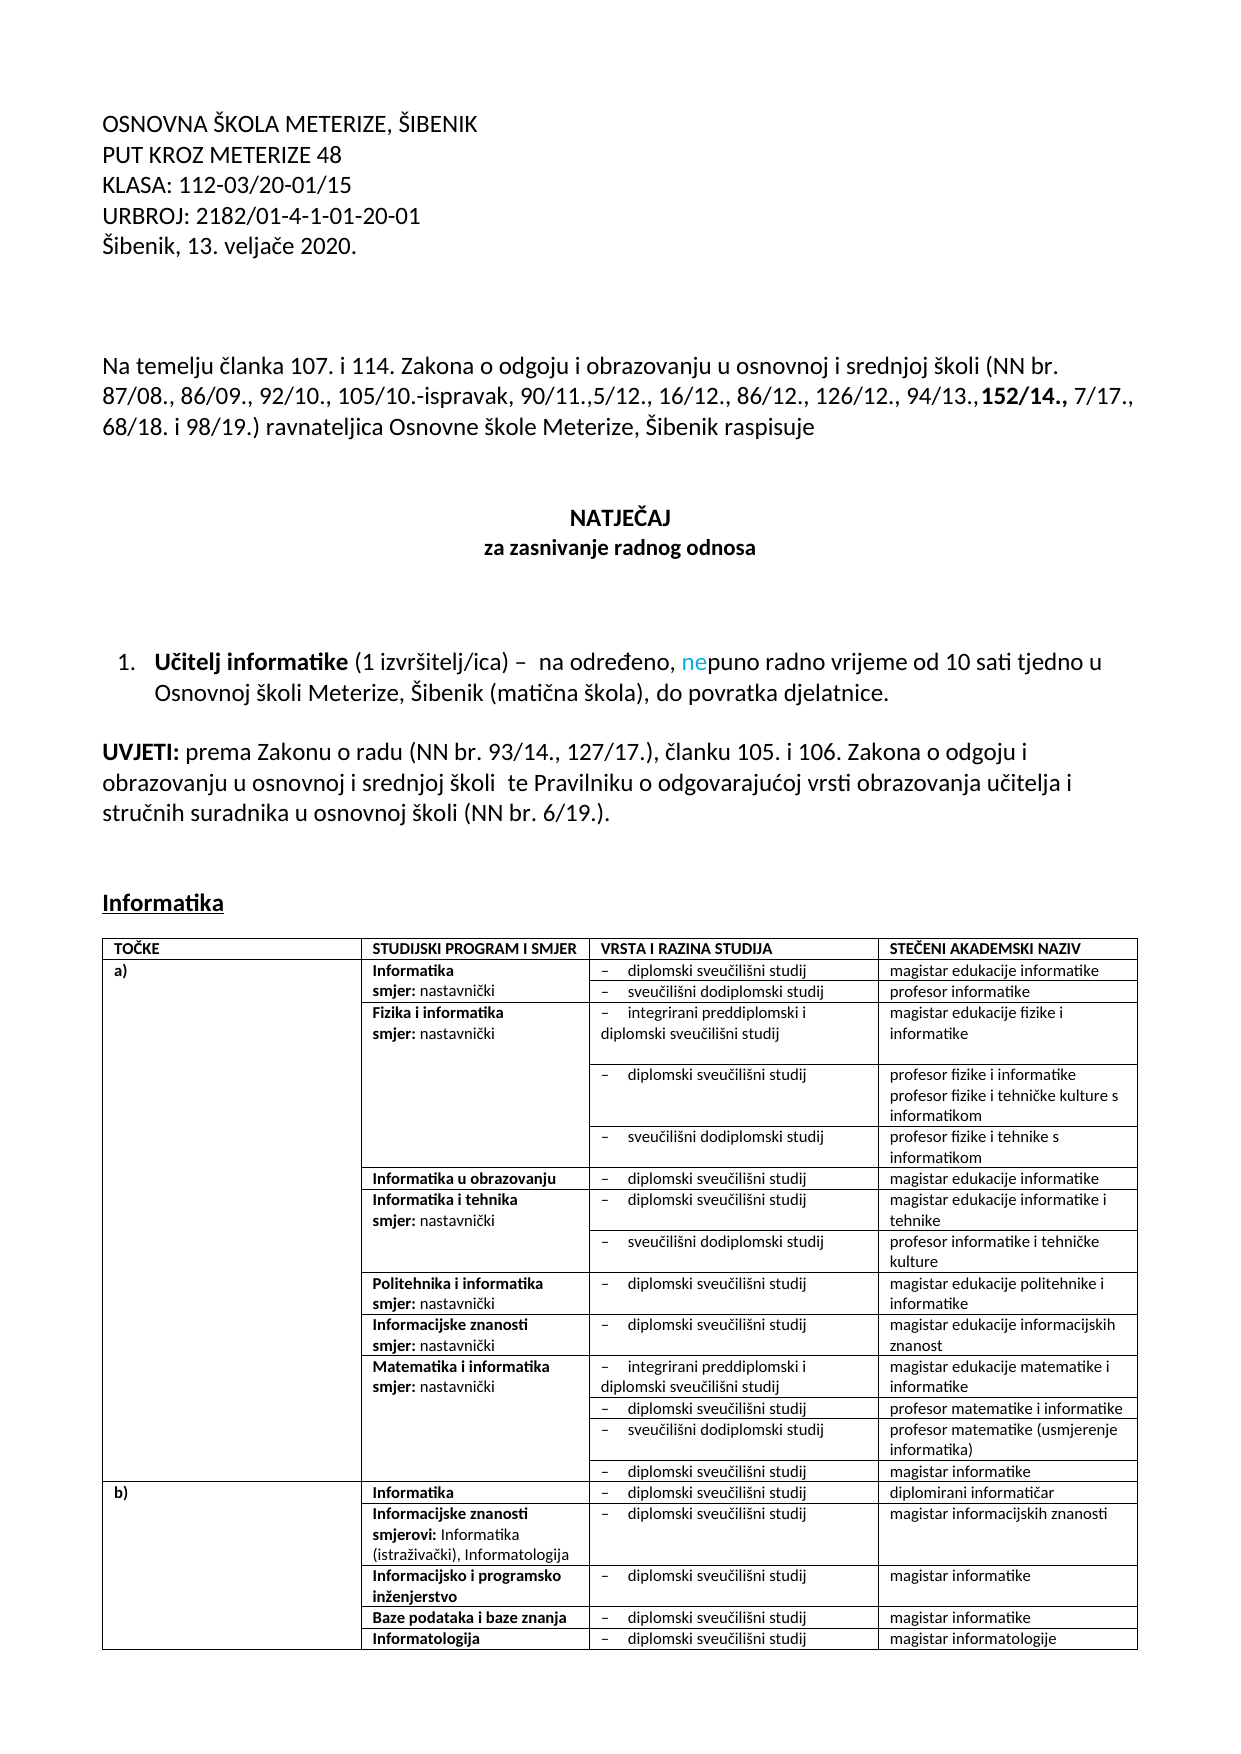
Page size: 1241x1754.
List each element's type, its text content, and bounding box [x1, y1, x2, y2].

text UVJETI: prema Zakonu o radu (NN br. 93/14., 127/17.), članku 105. i 106. Zakona o odgoju i obrazovanju u osnovnoj i srednjoj školi te Pravilniku o odgovarajućoj vrsti obrazovanja učitelja i stručnih suradnika u osnovnoj školi (NN br. 6/19.). [102, 737, 1138, 828]
table_cell profesor fizike i informatike profesor fizike i tehničke kulture s informatikom [879, 1065, 1137, 1126]
table_cell – diplomski sveučilišni studij [590, 1065, 878, 1126]
table_cell a) [103, 960, 361, 1481]
text Informatika [102, 887, 1138, 917]
text Šibenik, 13. veljače 2020. [102, 230, 1138, 261]
text KLASA: 112-03/20-01/15 [102, 169, 1138, 200]
table_cell – sveučilišni dodiplomski studij [590, 1231, 878, 1272]
table_header TOČKE [103, 939, 361, 959]
table_cell Informatika u obrazovanju [362, 1168, 589, 1188]
table_cell – diplomski sveučilišni studij [590, 1482, 878, 1503]
table_header VRSTA I RAZINA STUDIJA [590, 939, 878, 959]
table_cell – diplomski sveučilišni studij [590, 1398, 878, 1418]
table_cell magistar edukacije informatike [879, 960, 1137, 980]
table_cell magistar edukacije politehnike i informatike [879, 1273, 1137, 1313]
table_cell – integrirani preddiplomski i diplomski sveučilišni studij [590, 1003, 878, 1063]
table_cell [590, 1607, 878, 1628]
table_cell – diplomski sveučilišni studij [590, 960, 878, 980]
table_cell Informatika i tehnika smjer: nastavnički [362, 1190, 589, 1272]
table_cell magistar informacijskih znanosti [879, 1504, 1137, 1564]
table_cell Matematika i informatika smjer: nastavnički [362, 1356, 589, 1481]
table_cell Informatika smjer: nastavnički [362, 960, 589, 1002]
table_header STEČENI AKADEMSKI NAZIV [879, 939, 1137, 959]
table_cell – diplomski sveučilišni studij [590, 1566, 878, 1606]
table_cell magistar informatologije [879, 1629, 1137, 1649]
table_cell magistar informatike [879, 1566, 1137, 1606]
table_cell – diplomski sveučilišni studij [590, 1315, 878, 1355]
table_cell Baze podataka i baze znanja [362, 1607, 589, 1628]
table_cell Informacijske znanosti smjerovi: Informatika (istraživački), Informatologija [362, 1504, 589, 1564]
table_cell magistar edukacije informatike i tehnike [879, 1190, 1137, 1230]
table_cell profesor informatike i tehničke kulture [879, 1231, 1137, 1272]
table_cell Fizika i informatika smjer: nastavnički [362, 1003, 589, 1167]
text OSNOVNA ŠKOLA METERIZE, ŠIBENIK [102, 108, 1138, 139]
table_cell – integrirani preddiplomski i diplomski sveučilišni studij [590, 1356, 878, 1397]
table_cell – diplomski sveučilišni studij [590, 1461, 878, 1481]
text NATJEČAJ [102, 503, 1138, 533]
table_cell diplomirani informatičar [879, 1482, 1137, 1503]
table_cell – diplomski sveučilišni studij [590, 1168, 878, 1188]
table_cell magistar edukacije fizike i informatike [879, 1003, 1137, 1063]
text za zasnivanje radnog odnosa [102, 533, 1138, 561]
table_cell Politehnika i informatika smjer: nastavnički [362, 1273, 589, 1313]
table_cell Informatika [362, 1482, 589, 1503]
text PUT KROZ METERIZE 48 [102, 139, 1138, 169]
table_cell Informatologija [362, 1629, 589, 1649]
table_cell magistar edukacije matematike i informatike [879, 1356, 1137, 1397]
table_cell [590, 1629, 878, 1649]
table_cell profesor matematike (usmjerenje informatika) [879, 1419, 1137, 1460]
table_cell Informacijsko i programsko inženjerstvo [362, 1566, 589, 1606]
list Učitelj informatike (1 izvršitelj/ica) – na određeno, nepuno radno vrijeme od 10 sati tjedno u Osnovnoj školi Meterize, Šibenik (matična škola), do povratka djelatnice. [117, 646, 1138, 707]
table_cell profesor matematike i informatike [879, 1398, 1137, 1418]
table_cell – sveučilišni dodiplomski studij [590, 1127, 878, 1167]
table_cell magistar informatike [879, 1461, 1137, 1481]
table_cell Informacijske znanosti smjer: nastavnički [362, 1315, 589, 1355]
table_cell profesor fizike i tehnike s informatikom [879, 1127, 1137, 1167]
table_cell – diplomski sveučilišni studij [590, 1504, 878, 1564]
table_cell b) [103, 1482, 361, 1649]
table_cell – diplomski sveučilišni studij [590, 1273, 878, 1313]
table_header STUDIJSKI PROGRAM I SMJER [362, 939, 589, 959]
table_cell – diplomski sveučilišni studij [590, 1190, 878, 1230]
text URBROJ: 2182/01-4-1-01-20-01 [102, 200, 1138, 230]
text Na temelju članka 107. i 114. Zakona o odgoju i obrazovanju u osnovnoj i srednjoj školi (NN br. 87/08., 86/09., 92/10., 105/10.-ispravak, 90/11.,5/12., 16/12., 86/12., 126/12., 94/13.,152/14., 7/17., 68/18. i 98/19.) ravnateljica Osnovne škole Meterize, Šibenik raspisuje [102, 350, 1138, 442]
table_cell magistar informatike [879, 1607, 1137, 1628]
table_cell profesor informatike [879, 981, 1137, 1002]
table_cell magistar edukacije informatike [879, 1168, 1137, 1188]
table_cell – sveučilišni dodiplomski studij [590, 981, 878, 1002]
table_cell – sveučilišni dodiplomski studij [590, 1419, 878, 1460]
table_cell magistar edukacije informacijskih znanost [879, 1315, 1137, 1355]
